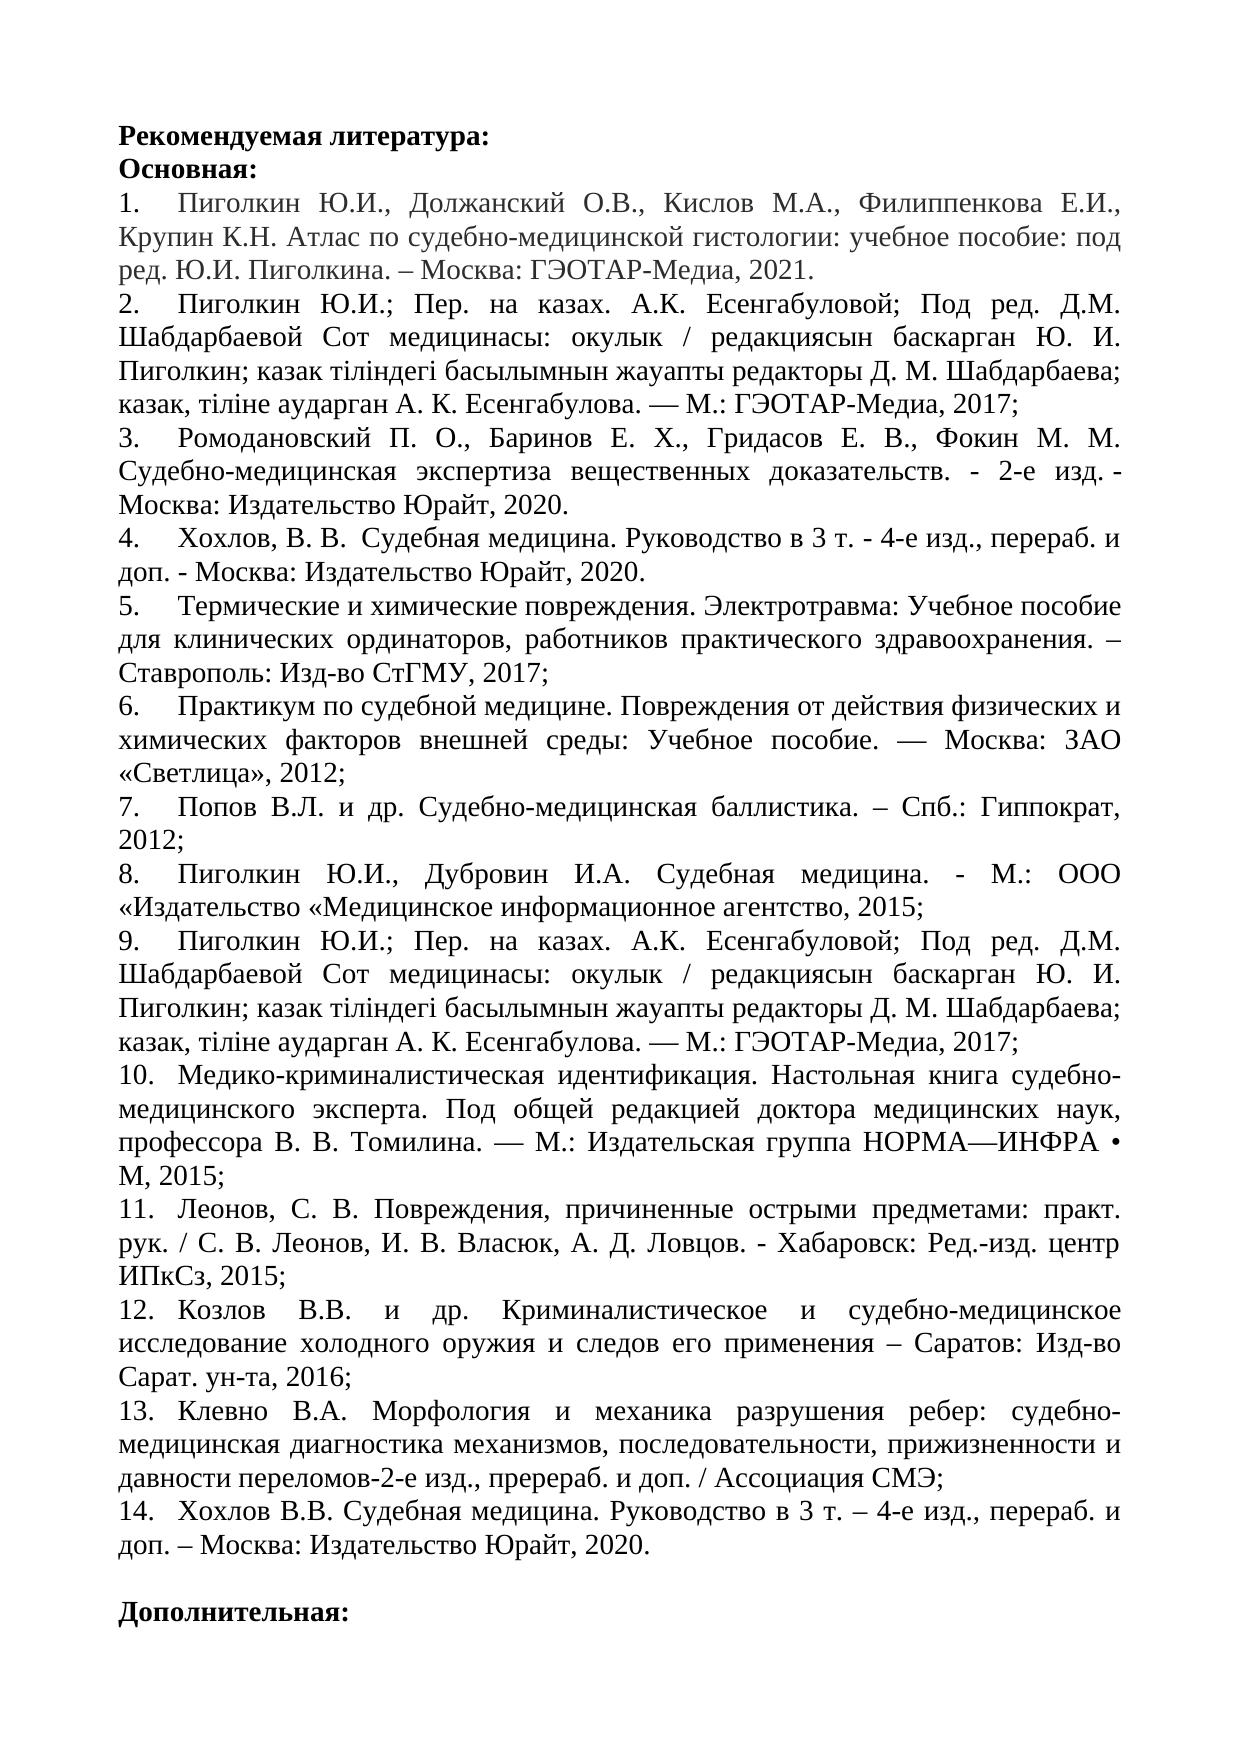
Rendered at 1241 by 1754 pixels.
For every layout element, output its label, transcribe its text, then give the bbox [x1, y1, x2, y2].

list Термические и химические повреждения. Электротравма: Учебное пособие для клинических ординаторов, работников практического здравоохранения. – Ставрополь: Изд-во СтГМУ, 2017; [118, 588, 1122, 688]
list Хохлов В.В. Судебная медицина. Руководство в 3 т. – 4-е изд., перераб. и доп. – Москва: Издательство Юрайт, 2020. [118, 1493, 1122, 1560]
list Клевно В.А. Морфология и механика разрушения ребер: судебно-медицинская диагностика механизмов, последовательности, прижизненности и давности переломов-2-е изд., пререраб. и доп. / Ассоциация СМЭ; [118, 1393, 1122, 1493]
text Рекомендуемая литература: [118, 118, 1122, 152]
list Пиголкин Ю.И.; Пер. на казах. А.К. Есенгабуловой; Под ред. Д.М. Шабдарбаевой Сот медицинасы: окулык / редакциясын баскарган Ю. И. Пиголкин; казак тіліндегі басылымнын жауапты редакторы Д. М. Шабдарбаева; казак, тіліне аударган А. К. Есенгабулова. — М.: ГЭОТАР-Медиа, 2017; [118, 286, 1122, 420]
list Леонов, С. В. Повреждения, причиненные острыми предметами: практ. рук. / С. В. Леонов, И. В. Власюк, А. Д. Ловцов. - Хабаровск: Ред.-изд. центр ИПкСз, 2015; [118, 1191, 1122, 1292]
list Пиголкин Ю.И., Должанский О.В., Кислов М.А., Филиппенкова Е.И., Крупин К.Н. Атлас по судебно-медицинской гистологии: учебное пособие: под ред. Ю.И. Пиголкина. – Москва: ГЭОТАР-Медиа, 2021. [118, 185, 1122, 286]
list Пиголкин Ю.И., Дубровин И.А. Судебная медицина. - М.: ООО «Издательство «Медицинское информационное агентство, 2015; [118, 856, 1122, 923]
list Дополнительная: [118, 1594, 1122, 1627]
list Медико-криминалистическая идентификация. Настольная книга судебно-медицинского эксперта. Под общей редакцией доктора медицинских наук, профессора В. В. Томилина. — М.: Издательская группа НОРМА—ИНФРА • М, 2015; [118, 1057, 1122, 1191]
list Попов В.Л. и др. Судебно-медицинская баллистика. – Спб.: Гиппократ, 2012; [118, 789, 1122, 856]
list Хохлов, В. В. Судебная медицина. Руководство в 3 т. - 4-е изд., перераб. и доп. - Москва: Издательство Юрайт, 2020. [118, 521, 1122, 588]
list Ромодановский П. О., Баринов Е. Х., Гридасов Е. В., Фокин М. М. Судебно-медицинская экспертиза вещественных доказательств. - 2-е изд. - Москва: Издательство Юрайт, 2020. [118, 420, 1122, 521]
list Пиголкин Ю.И.; Пер. на казах. А.К. Есенгабуловой; Под ред. Д.М. Шабдарбаевой Сот медицинасы: окулык / редакциясын баскарган Ю. И. Пиголкин; казак тіліндегі басылымнын жауапты редакторы Д. М. Шабдарбаева; казак, тіліне аударган А. К. Есенгабулова. — М.: ГЭОТАР-Медиа, 2017; [118, 923, 1122, 1057]
list Практикум по судебной медицине. Повреждения от действия физических и химических факторов внешней среды: Учебное пособие. — Москва: ЗАО «Светлица», 2012; [118, 688, 1122, 789]
list Козлов В.В. и др. Криминалистическое и судебно-медицинское исследование холодного оружия и следов его применения – Саратов: Изд-во Сарат. ун-та, 2016; [118, 1292, 1122, 1393]
list Основная: [118, 152, 1122, 185]
